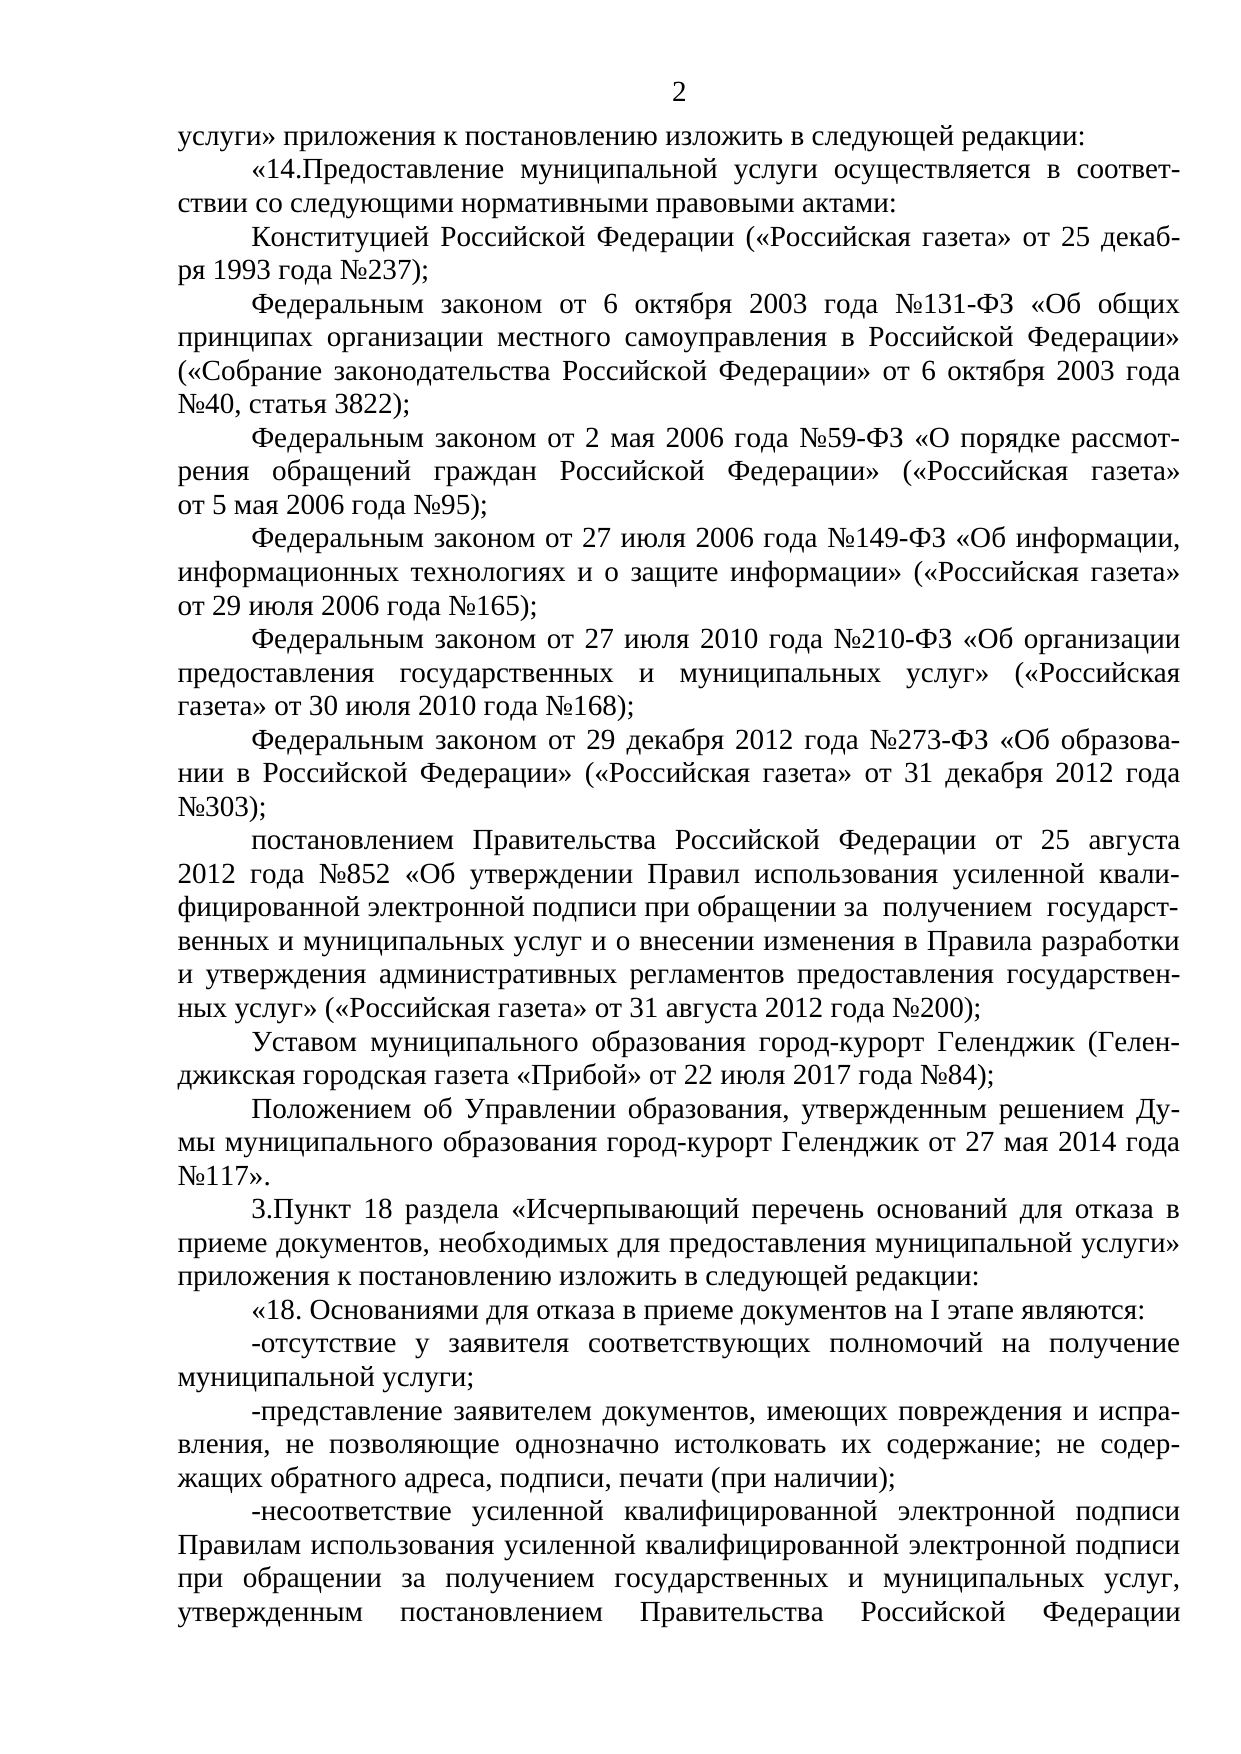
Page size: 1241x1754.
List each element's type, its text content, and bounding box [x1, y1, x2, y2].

text 3.Пункт 18 раздела «Исчерпывающий перечень оснований для отказа в приеме документов, необходимых для предоставления муниципальной услуги» приложения к постановлению изложить в следующей редакции: [177, 1191, 1181, 1292]
text Федеральным законом от 6 октября 2003 года №131-ФЗ «Об общих принципах организации местного самоуправления в Российской Федерации» («Собрание законодательства Российской Федерации» от 6 октября 2003 года №40, статья 3822); [177, 286, 1181, 420]
text -отсутствие у заявителя соответствующих полномочий на получение муниципальной услуги; [177, 1326, 1181, 1393]
text Положением об Управлении образования, утвержденным решением Ду-мы муниципального образования город-курорт Геленджик от 27 мая 2014 года №117». [177, 1091, 1181, 1191]
text услуги» приложения к постановлению изложить в следующей редакции: [177, 118, 1181, 152]
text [177, 1493, 1181, 1627]
text Федеральным законом от 27 июля 2006 года №149-ФЗ «Об информации, информационных технологиях и о защите информации» («Российская газета» от 29 июля 2006 года №165); [177, 521, 1181, 621]
text «14.Предоставление муниципальной услуги осуществляется в соответ-ствии со следующими нормативными правовыми актами: [177, 152, 1181, 219]
text венных и муниципальных услуг и о внесении изменения в Правила разработки и утверждения административных регламентов предоставления государствен-ных услуг» («Российская газета» от 31 августа 2012 года №200); [177, 923, 1181, 1024]
text постановлением Правительства Российской Федерации от 25 августа 2012 года №852 «Об утверждении Правил использования усиленной квали-фицированной электронной подписи при обращении за получением государст- [177, 822, 1181, 923]
text Уставом муниципального образования город-курорт Геленджик (Гелен-джикская городская газета «Прибой» от 22 июля 2017 года №84); [177, 1024, 1181, 1091]
text «18. Основаниями для отказа в приеме документов на I этапе являются: [177, 1292, 1181, 1326]
text Федеральным законом от 29 декабря 2012 года №273-ФЗ «Об образова-нии в Российской Федерации» («Российская газета» от 31 декабря 2012 года №303); [177, 722, 1181, 822]
text Федеральным законом от 2 мая 2006 года №59-ФЗ «О порядке рассмот-рения обращений граждан Российской Федерации» («Российская газета» от 5 мая 2006 года №95); [177, 420, 1181, 521]
text Конституцией Российской Федерации («Российская газета» от 25 декаб-ря 1993 года №237); [177, 219, 1181, 286]
text Федеральным законом от 27 июля 2010 года №210-ФЗ «Об организации предоставления государственных и муниципальных услуг» («Российская газета» от 30 июля 2010 года №168); [177, 621, 1181, 722]
